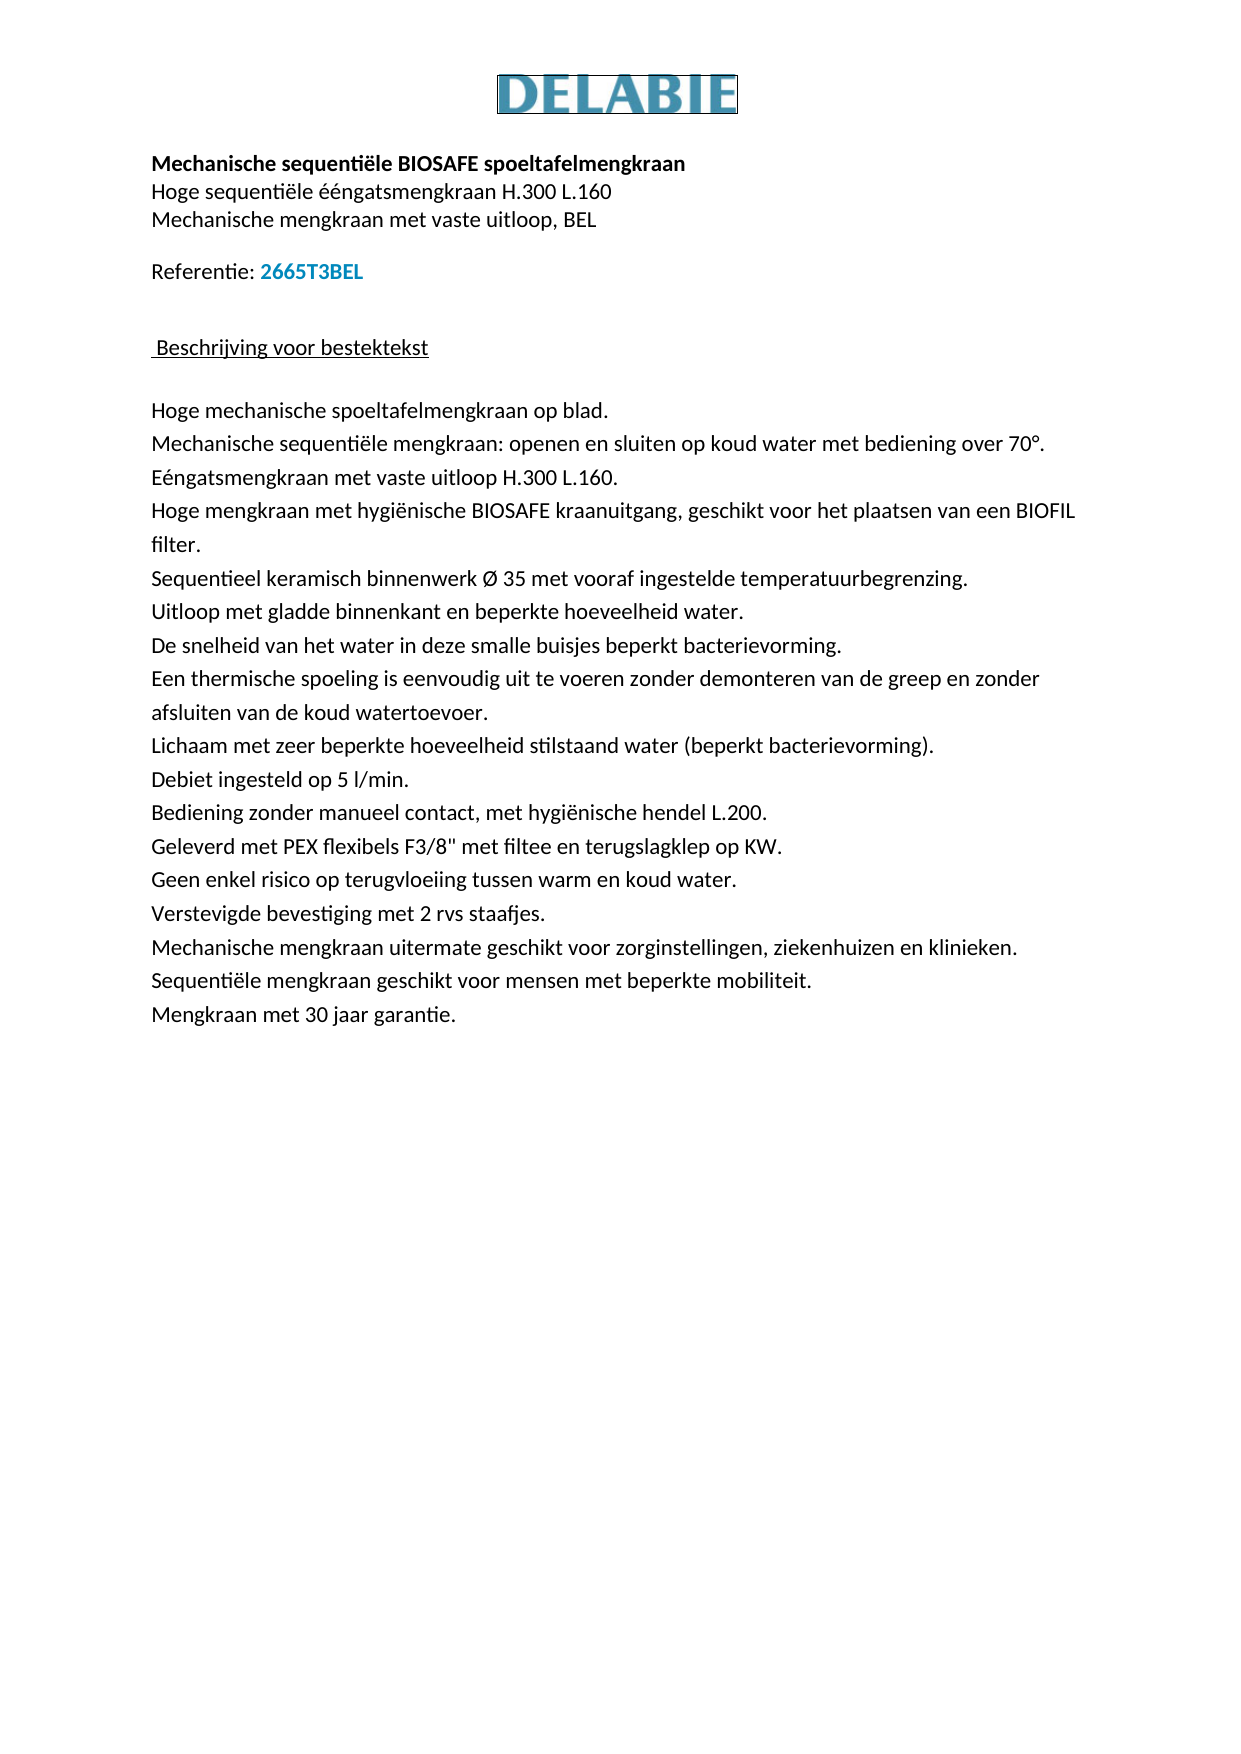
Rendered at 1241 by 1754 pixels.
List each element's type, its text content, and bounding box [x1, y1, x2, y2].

text Mechanische mengkraan uitermate geschikt voor zorginstellingen, ziekenhuizen en klinieken. [151, 933, 1084, 961]
text Debiet ingesteld op 5 l/min. [151, 765, 1084, 793]
text Geleverd met PEX flexibels F3/8" met filtee en terugslagklep op KW. [151, 832, 1084, 860]
text Lichaam met zeer beperkte hoeveelheid stilstaand water (beperkt bacterievorming). [151, 731, 1084, 759]
text Verstevigde bevestiging met 2 rvs staafjes. [151, 899, 1084, 927]
text Beschrijving voor bestektekst [151, 333, 1084, 361]
text Mechanische mengkraan met vaste uitloop, BEL [151, 205, 1084, 233]
text Sequentieel keramisch binnenwerk Ø 35 met vooraf ingestelde temperatuurbegrenzing. [151, 564, 1084, 592]
text Referentie: 2665T3BEL [151, 257, 1084, 285]
text Hoge sequentiële ééngatsmengkraan H.300 L.160 [151, 177, 1084, 205]
text Mechanische sequentiële mengkraan: openen en sluiten op koud water met bediening over 70°. [151, 429, 1084, 458]
picture [498, 76, 737, 113]
text Hoge mechanische spoeltafelmengkraan op blad. [151, 396, 1084, 424]
text Hoge mengkraan met hygiënische BIOSAFE kraanuitgang, geschikt voor het plaatsen van een BIOFIL filter. [151, 497, 1084, 558]
text Bediening zonder manueel contact, met hygiënische hendel L.200. [151, 798, 1084, 827]
text Uitloop met gladde binnenkant en beperkte hoeveelheid water. [151, 597, 1084, 625]
text De snelheid van het water in deze smalle buisjes beperkt bacterievorming. [151, 631, 1084, 659]
text Mengkraan met 30 jaar garantie. [151, 1000, 1084, 1028]
text Een thermische spoeling is eenvoudig uit te voeren zonder demonteren van de greep en zonder afsluiten van de koud watertoevoer. [151, 664, 1084, 726]
text Geen enkel risico op terugvloeiing tussen warm en koud water. [151, 866, 1084, 894]
text Mechanische sequentiële BIOSAFE spoeltafelmengkraan [151, 149, 1084, 177]
text Eéngatsmengkraan met vaste uitloop H.300 L.160. [151, 463, 1084, 491]
text Sequentiële mengkraan geschikt voor mensen met beperkte mobiliteit. [151, 966, 1084, 994]
